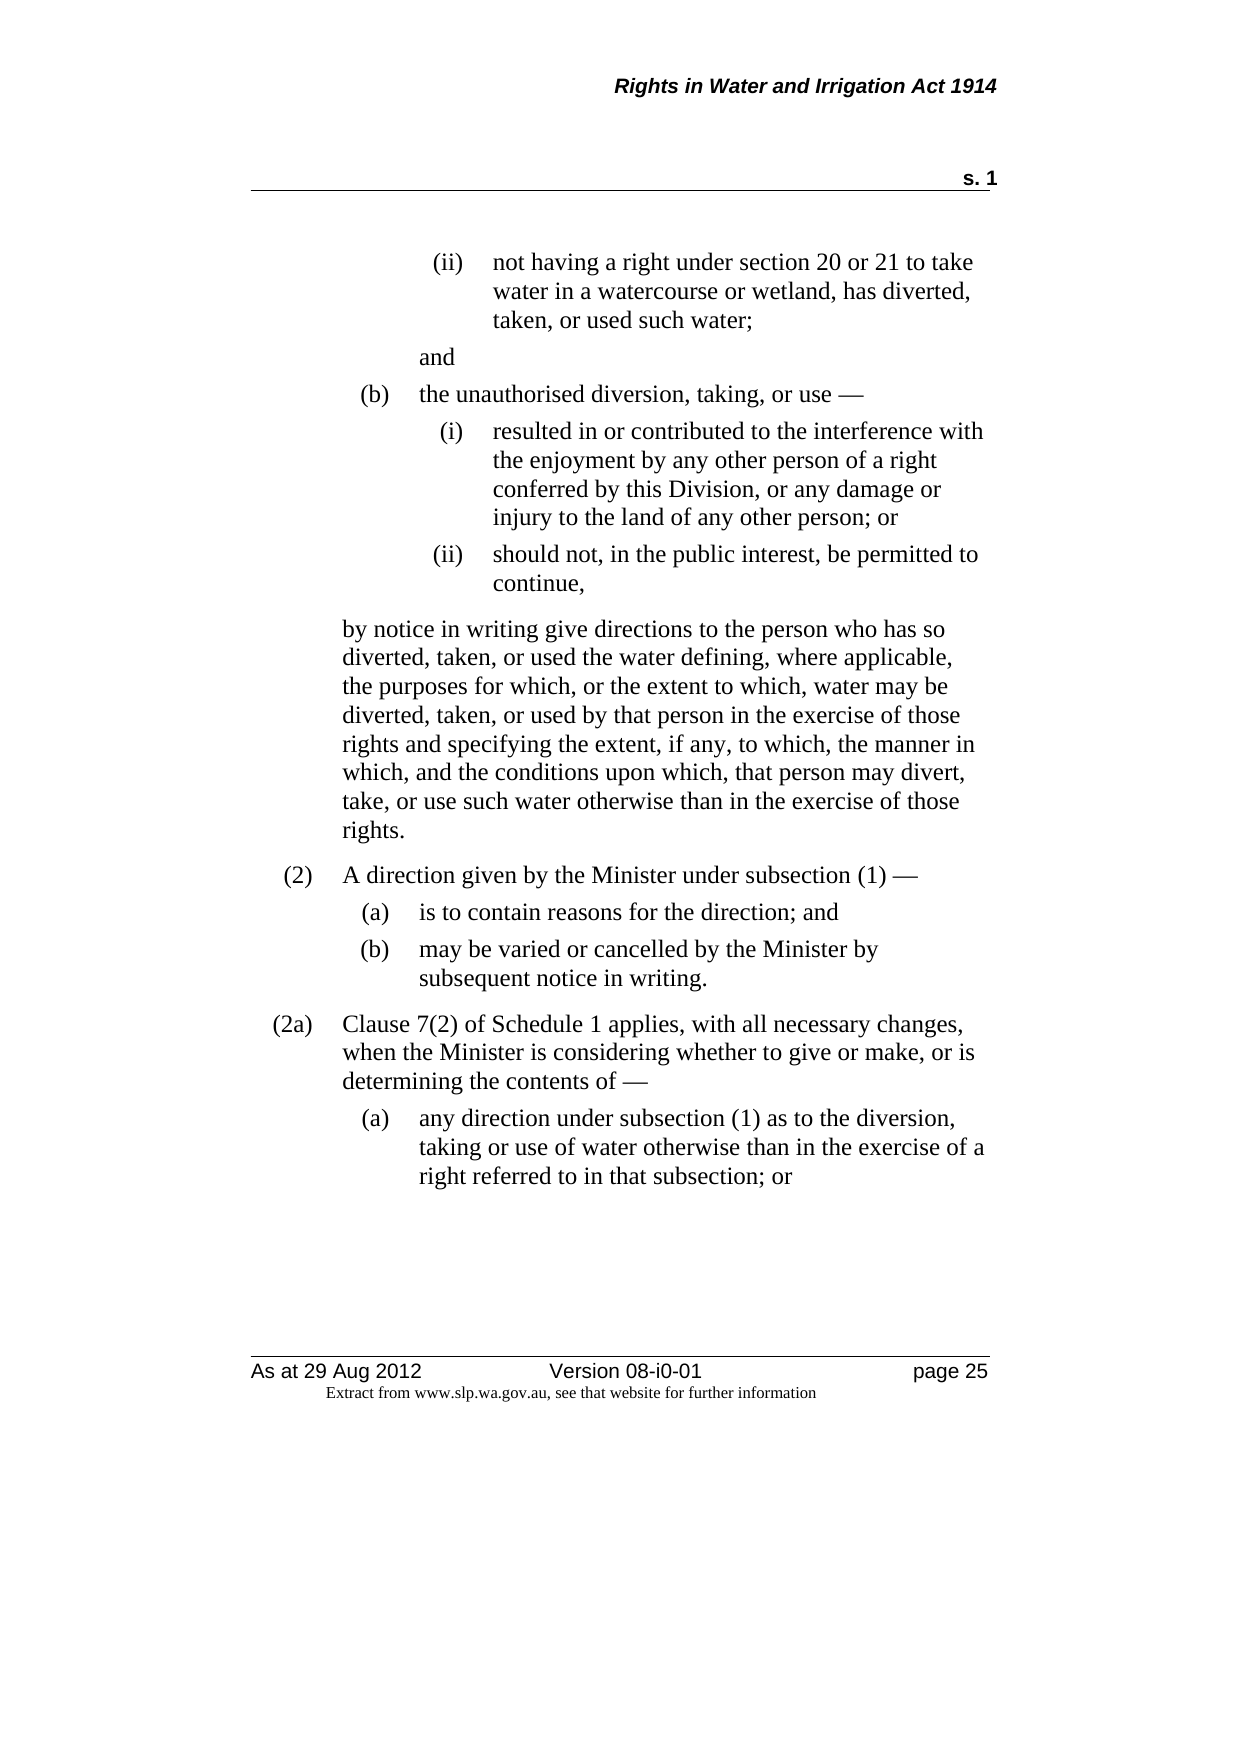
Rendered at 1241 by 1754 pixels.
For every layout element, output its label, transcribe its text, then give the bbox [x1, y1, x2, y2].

text (a) any direction under subsection (1) as to the diversion, taking or use of water otherwise than in the exercise of a right referred to in that subsection; or [251, 1103, 990, 1189]
text (b) may be varied or cancelled by the Minister by subsequent notice in writing. [251, 934, 990, 992]
text (i) resulted in or contributed to the interference with the enjoyment by any other person of a right conferred by this Division, or any damage or injury to the land of any other person; or [251, 416, 990, 531]
text by notice in writing give directions to the person who has so diverted, taken, or used the water defining, where applicable, the purposes for which, or the extent to which, water may be diverted, taken, or used by that person in the exercise of those rights and specifying the extent, if any, to which, the manner in which, and the conditions upon which, that person may divert, take, or use such water otherwise than in the exercise of those rights. [251, 614, 990, 844]
text (2a) Clause 7(2) of Schedule 1 applies, with all necessary changes, when the Minister is considering whether to give or make, or is determining the contents of — [251, 1009, 990, 1095]
text (2) A direction given by the Minister under subsection (1) — [251, 860, 990, 889]
text and [251, 342, 990, 371]
text (ii) not having a right under section 20 or 21 to take water in a watercourse or wetland, has diverted, taken, or used such water; [251, 247, 990, 334]
text (ii) should not, in the public interest, be permitted to continue, [251, 539, 990, 597]
text (a) is to contain reasons for the direction; and [251, 897, 990, 926]
text (b) the unauthorised diversion, taking, or use — [251, 379, 990, 408]
